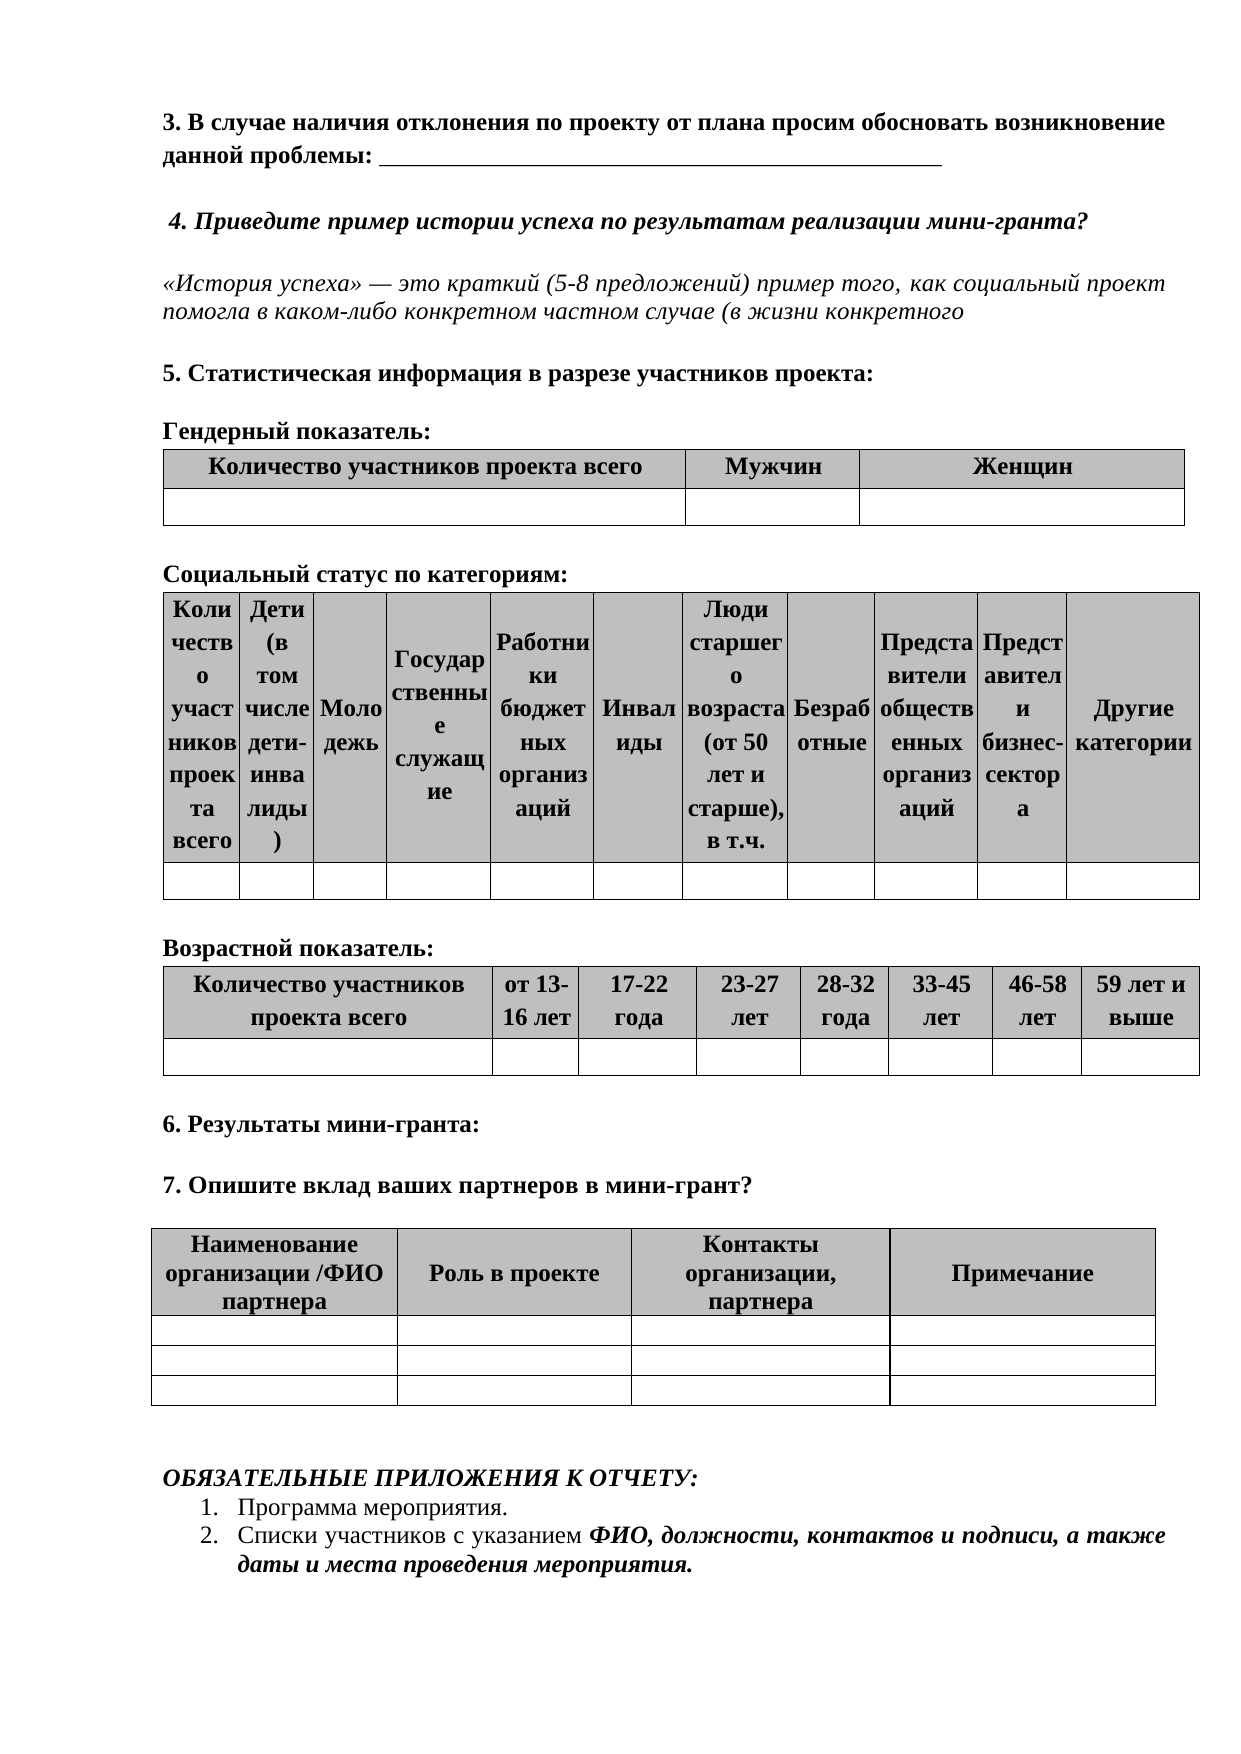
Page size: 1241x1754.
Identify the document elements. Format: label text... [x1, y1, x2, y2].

table_header Женщин [860, 450, 1184, 488]
table_header Молодежь [314, 593, 386, 862]
table_header Представители общественных организаций [875, 593, 977, 862]
text 6. Результаты мини-гранта: [162, 1109, 1166, 1138]
table_cell [860, 489, 1184, 525]
table_header 46-58 лет [993, 967, 1081, 1038]
table_header Работники бюджетных организаций [491, 593, 593, 862]
table_cell [152, 1376, 397, 1404]
list Списки участников с указанием ФИО, должности, контактов и подписи, а также даты и места проведения мероприятия. [200, 1521, 1166, 1578]
table_cell [152, 1316, 397, 1345]
table_cell [240, 863, 313, 899]
table_cell [875, 863, 977, 899]
table_header 28-32 года [801, 967, 888, 1038]
table_cell [164, 863, 239, 899]
table_cell [594, 863, 682, 899]
table_cell [1082, 1039, 1199, 1075]
table_cell [993, 1039, 1081, 1075]
table_header Количество участников проекта всего [164, 450, 685, 488]
table_header Количество участников проекта всего [164, 967, 492, 1038]
table_cell [493, 1039, 578, 1075]
table_cell [891, 1346, 1155, 1375]
table_header Примечание [891, 1229, 1155, 1315]
table_cell [632, 1346, 889, 1375]
table_cell [398, 1316, 631, 1345]
table_header 17-22 года [579, 967, 696, 1038]
list Программа мероприятия. [200, 1492, 1166, 1521]
table_cell [387, 863, 490, 899]
text «История успеха» — это краткий (5-8 предложений) пример того, как социальный проект помогла в каком-либо конкретном частном случае (в жизни конкретного [162, 268, 1166, 325]
text ОБЯЗАТЕЛЬНЫЕ ПРИЛОЖЕНИЯ К ОТЧЕТУ: [162, 1463, 1166, 1492]
table_cell [697, 1039, 800, 1075]
table_cell [801, 1039, 888, 1075]
table_cell [788, 863, 874, 899]
table_cell [579, 1039, 696, 1075]
table_cell [891, 1376, 1155, 1404]
table_cell [683, 863, 787, 899]
table_header Мужчин [686, 450, 859, 488]
table_cell [398, 1346, 631, 1375]
table_cell [891, 1316, 1155, 1345]
table_header Наименование организации /ФИО партнера [152, 1229, 397, 1315]
table_header Инвалиды [594, 593, 682, 862]
table_cell [314, 863, 386, 899]
table_header Государственные служащие [387, 593, 490, 862]
table_cell [164, 489, 685, 525]
table_cell [164, 1039, 492, 1075]
table_header 33-45 лет [889, 967, 992, 1038]
table_cell [491, 863, 593, 899]
text 3. В случае наличия отклонения по проекту от плана просим обосновать возникновение данной проблемы: _____________________________________________ [162, 107, 1166, 169]
text Гендерный показатель: [162, 416, 1166, 444]
table_cell [686, 489, 859, 525]
table_cell [889, 1039, 992, 1075]
table_cell [398, 1376, 631, 1404]
table_cell [632, 1316, 889, 1345]
table_header Контакты организации, партнера [632, 1229, 889, 1315]
table_header Представители бизнес-сектора [978, 593, 1066, 862]
table_header 23-27 лет [697, 967, 800, 1038]
table_header Дети (в том числе дети-инвалиды) [240, 593, 313, 862]
table_header Другие категории [1067, 593, 1199, 862]
table_header Люди старшего возраста (от 50 лет и старше), в т.ч. [683, 593, 787, 862]
text Возрастной показатель: [162, 933, 1166, 962]
text 4. Приведите пример истории успеха по результатам реализации мини-гранта? [162, 206, 1166, 235]
table_cell [978, 863, 1066, 899]
text 7. Опишите вклад ваших партнеров в мини-грант? [162, 1170, 1166, 1199]
text Социальный статус по категориям: [162, 559, 1166, 588]
table_header Безработные [788, 593, 874, 862]
table_header Роль в проекте [398, 1229, 631, 1315]
table_header Количество участников проекта всего [164, 593, 239, 862]
table_cell [152, 1346, 397, 1375]
table_cell [632, 1376, 889, 1404]
text 5. Статистическая информация в разрезе участников проекта: [162, 358, 1166, 387]
table_header от 13-16 лет [493, 967, 578, 1038]
table_cell [1067, 863, 1199, 899]
table_header 59 лет и выше [1082, 967, 1199, 1038]
